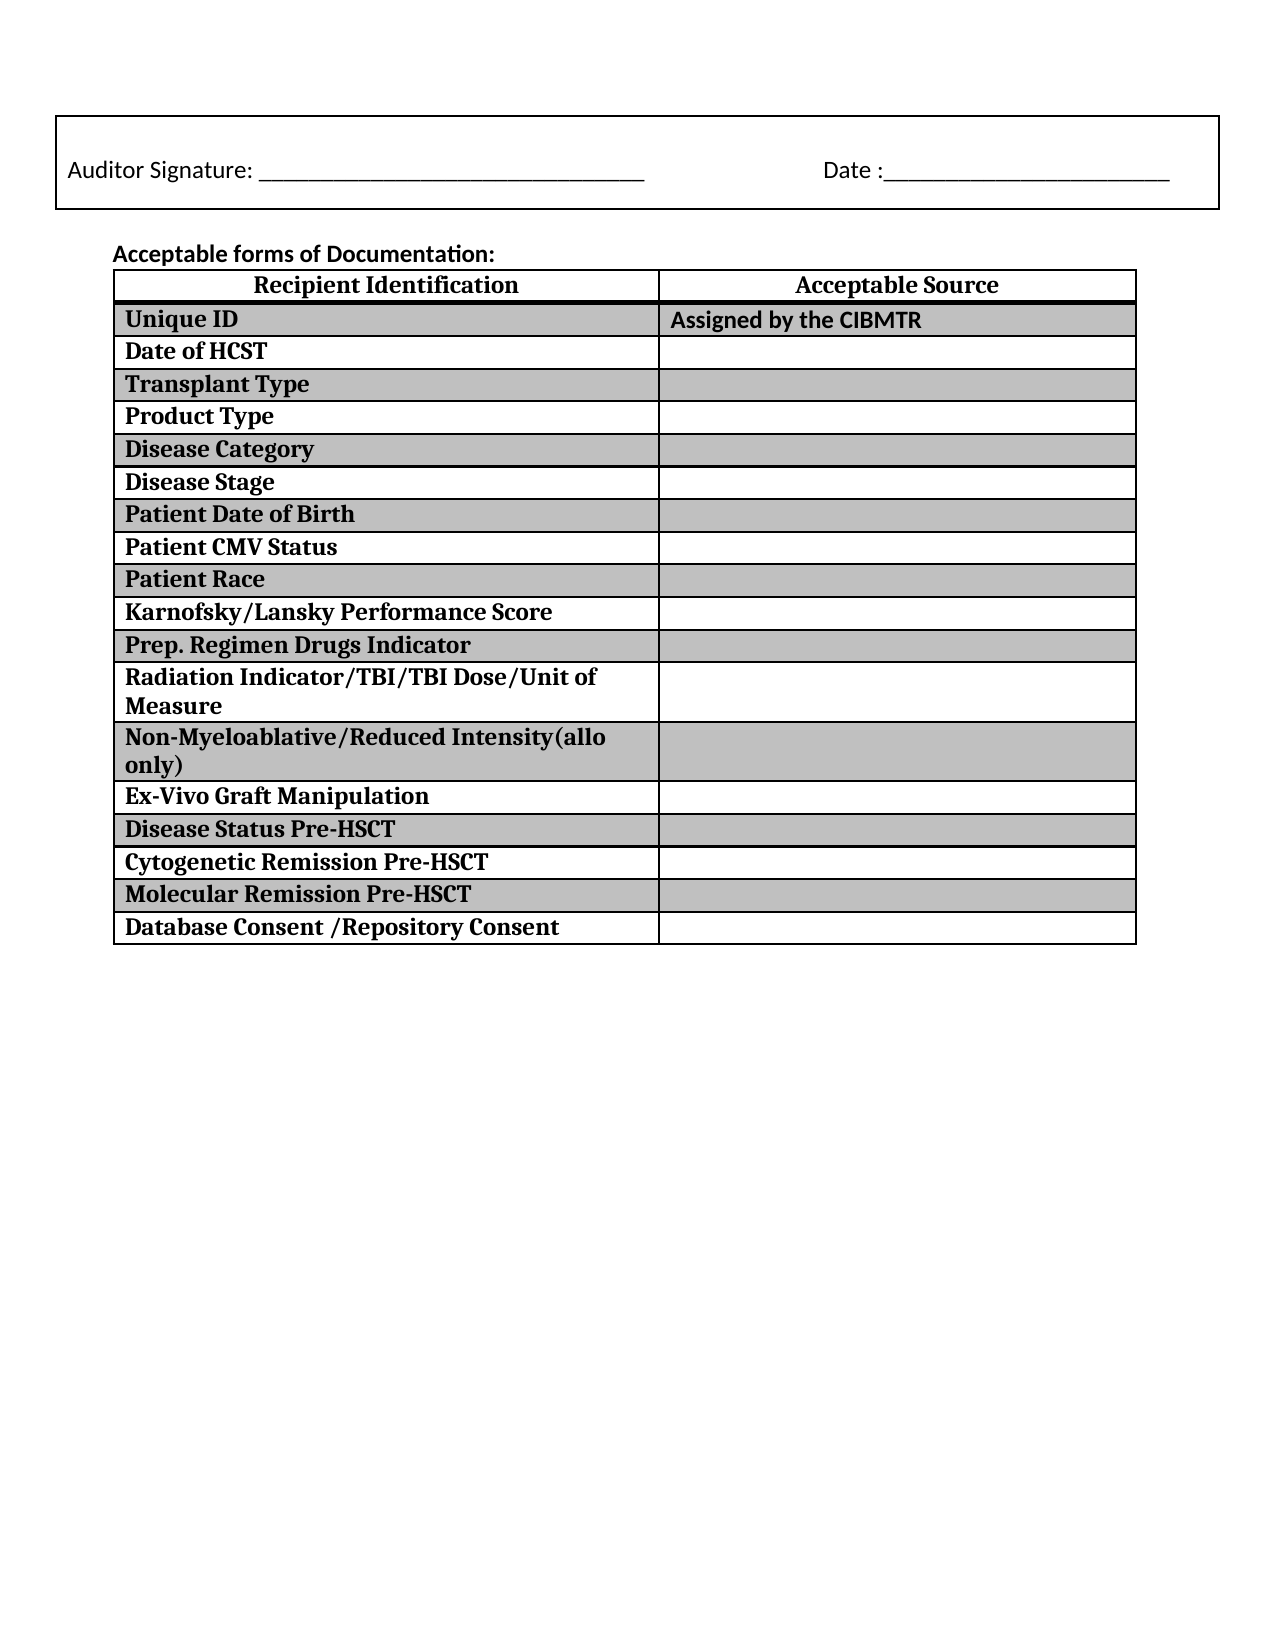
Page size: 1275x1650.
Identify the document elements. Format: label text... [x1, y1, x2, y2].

table_cell Date of HCST [115, 337, 658, 368]
table_cell Disease Stage [115, 468, 658, 498]
table_header Recipient Identification [115, 271, 658, 300]
text Acceptable forms of Documentation: [112, 238, 1162, 269]
table_cell Patient Date of Birth [115, 500, 658, 531]
table_cell Non-Myeloablative/Reduced Intensity(allo only) [115, 723, 658, 780]
table_cell Auditor Signature: _______________________________ Date :_______________________ [57, 117, 1218, 208]
table_cell [660, 848, 1135, 878]
table_header Acceptable Source [660, 271, 1135, 300]
table_cell Assigned by the CIBMTR [660, 305, 1135, 335]
table_cell [660, 598, 1135, 628]
table_cell [660, 880, 1135, 911]
table_cell Patient Race [115, 565, 658, 596]
table_cell Product Type [115, 402, 658, 433]
table_cell Patient CMV Status [115, 533, 658, 563]
table_cell Ex-Vivo Graft Manipulation [115, 782, 658, 813]
table_cell Prep. Regimen Drugs Indicator [115, 631, 658, 661]
table_cell [660, 435, 1135, 465]
table_cell [660, 723, 1135, 780]
table_cell [660, 631, 1135, 661]
table_cell Database Consent /Repository Consent [115, 913, 658, 943]
table_cell [660, 815, 1135, 845]
table_cell Disease Status Pre-HSCT [115, 815, 658, 845]
table_cell [660, 402, 1135, 433]
table_cell [660, 663, 1135, 721]
table_cell Karnofsky/Lansky Performance Score [115, 598, 658, 628]
table_cell [660, 500, 1135, 531]
table_cell [660, 468, 1135, 498]
table_cell Radiation Indicator/TBI/TBI Dose/Unit of Measure [115, 663, 658, 721]
table_cell [660, 782, 1135, 813]
table_cell [660, 533, 1135, 563]
table_cell Cytogenetic Remission Pre-HSCT [115, 848, 658, 878]
table_cell Transplant Type [115, 370, 658, 400]
table_cell Disease Category [115, 435, 658, 465]
table_cell Molecular Remission Pre-HSCT [115, 880, 658, 911]
table_cell [660, 370, 1135, 400]
table_cell [660, 565, 1135, 596]
table_cell [660, 913, 1135, 943]
table_cell Unique ID [115, 305, 658, 335]
table_cell [660, 337, 1135, 368]
